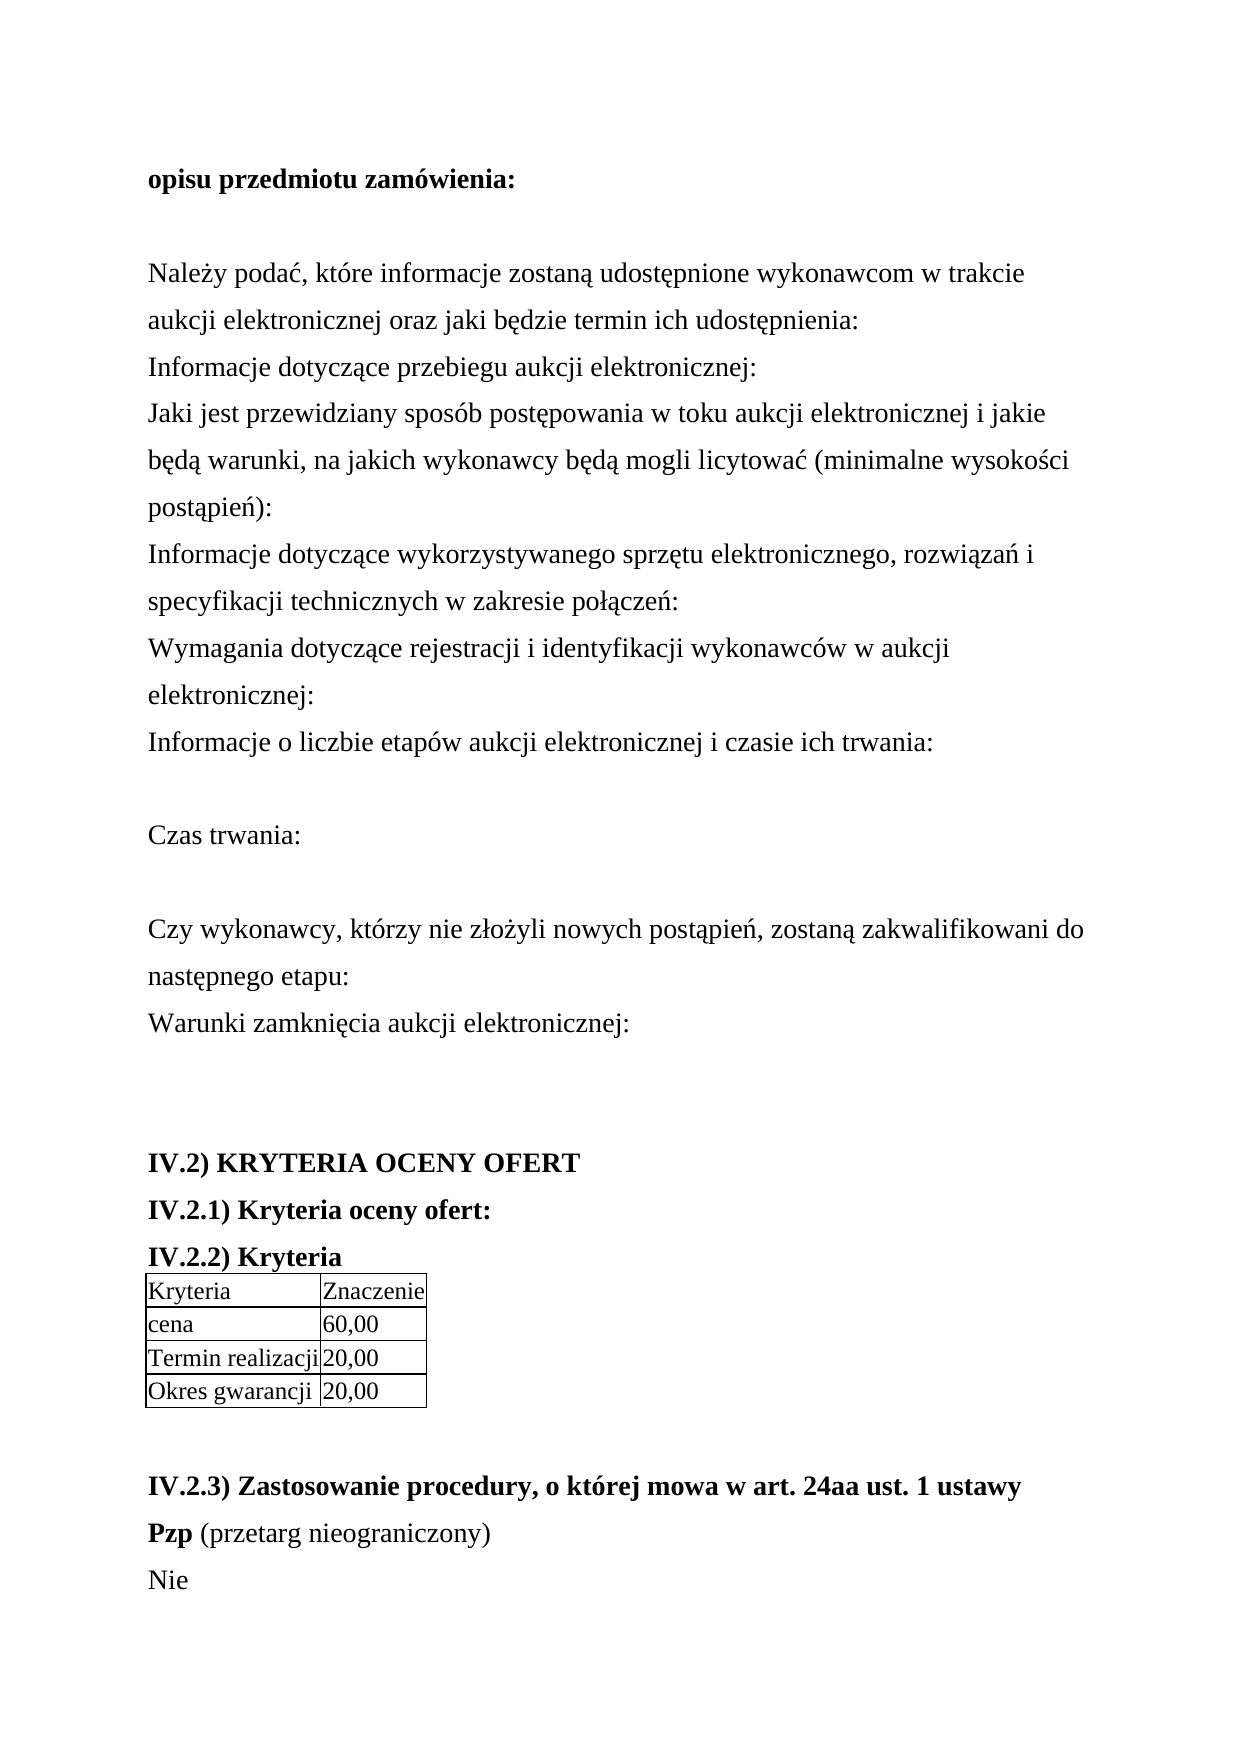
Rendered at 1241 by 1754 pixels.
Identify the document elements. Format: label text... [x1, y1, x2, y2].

table_cell Okres gwarancji [147, 1375, 320, 1406]
table_cell 20,00 [321, 1341, 426, 1373]
table_cell 20,00 [321, 1375, 426, 1406]
table_cell 60,00 [321, 1308, 426, 1339]
table_cell Termin realizacji [147, 1341, 320, 1373]
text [148, 1408, 1093, 1595]
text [148, 148, 1093, 757]
text Czas trwania: Czy wykonawcy, którzy nie złożyli nowych postąpień, zostaną zakwalifikowani do następnego etapu: Warunki zamknięcia aukcji elektronicznej: [148, 757, 1093, 1085]
text IV.2) KRYTERIA OCENY OFERT IV.2.1) Kryteria oceny ofert: IV.2.2) Kryteria [148, 1085, 1093, 1273]
table_cell cena [147, 1308, 320, 1339]
table_header Kryteria [147, 1274, 320, 1306]
table_header Znaczenie [321, 1274, 426, 1306]
